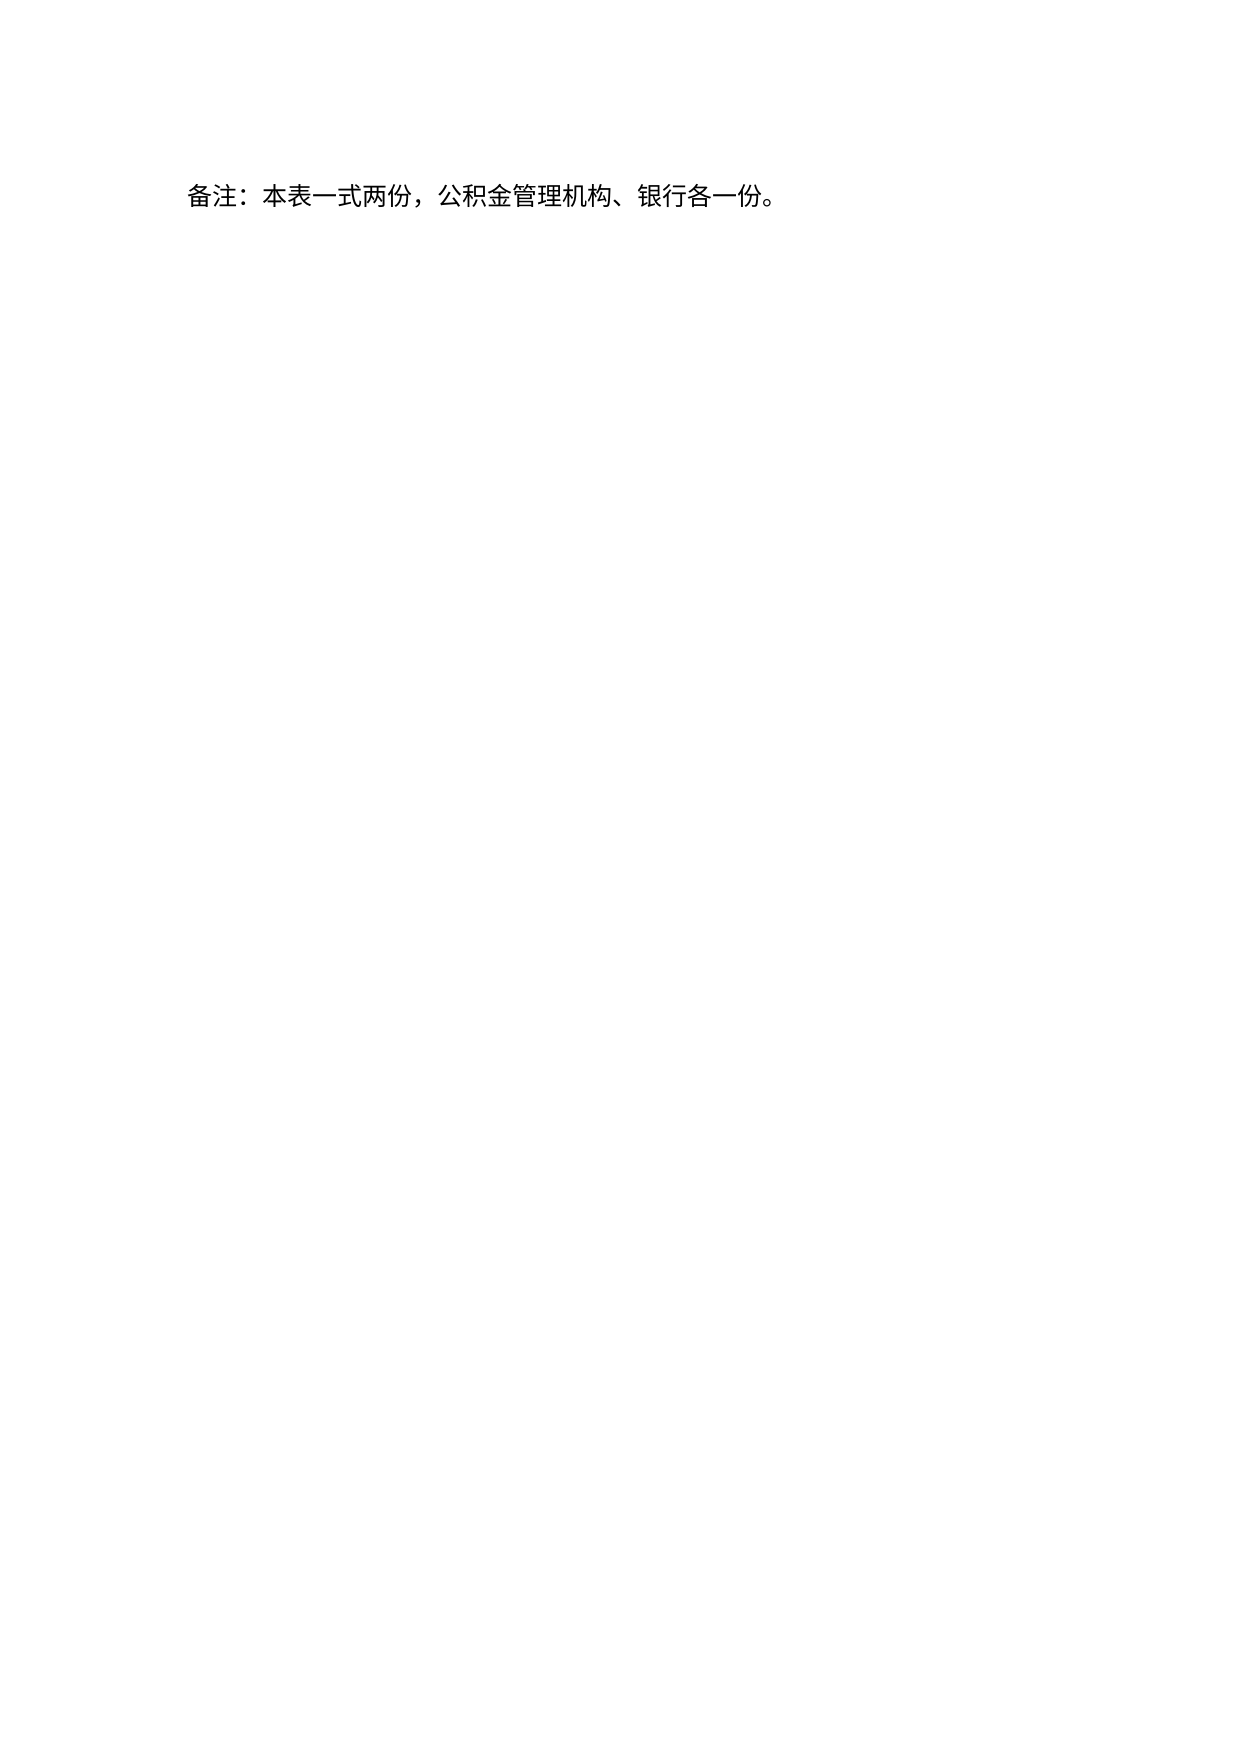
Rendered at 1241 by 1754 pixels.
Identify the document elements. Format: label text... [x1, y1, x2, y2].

text 备注：本表一式两份，公积金管理机构、银行各一份。 [187, 162, 1036, 227]
